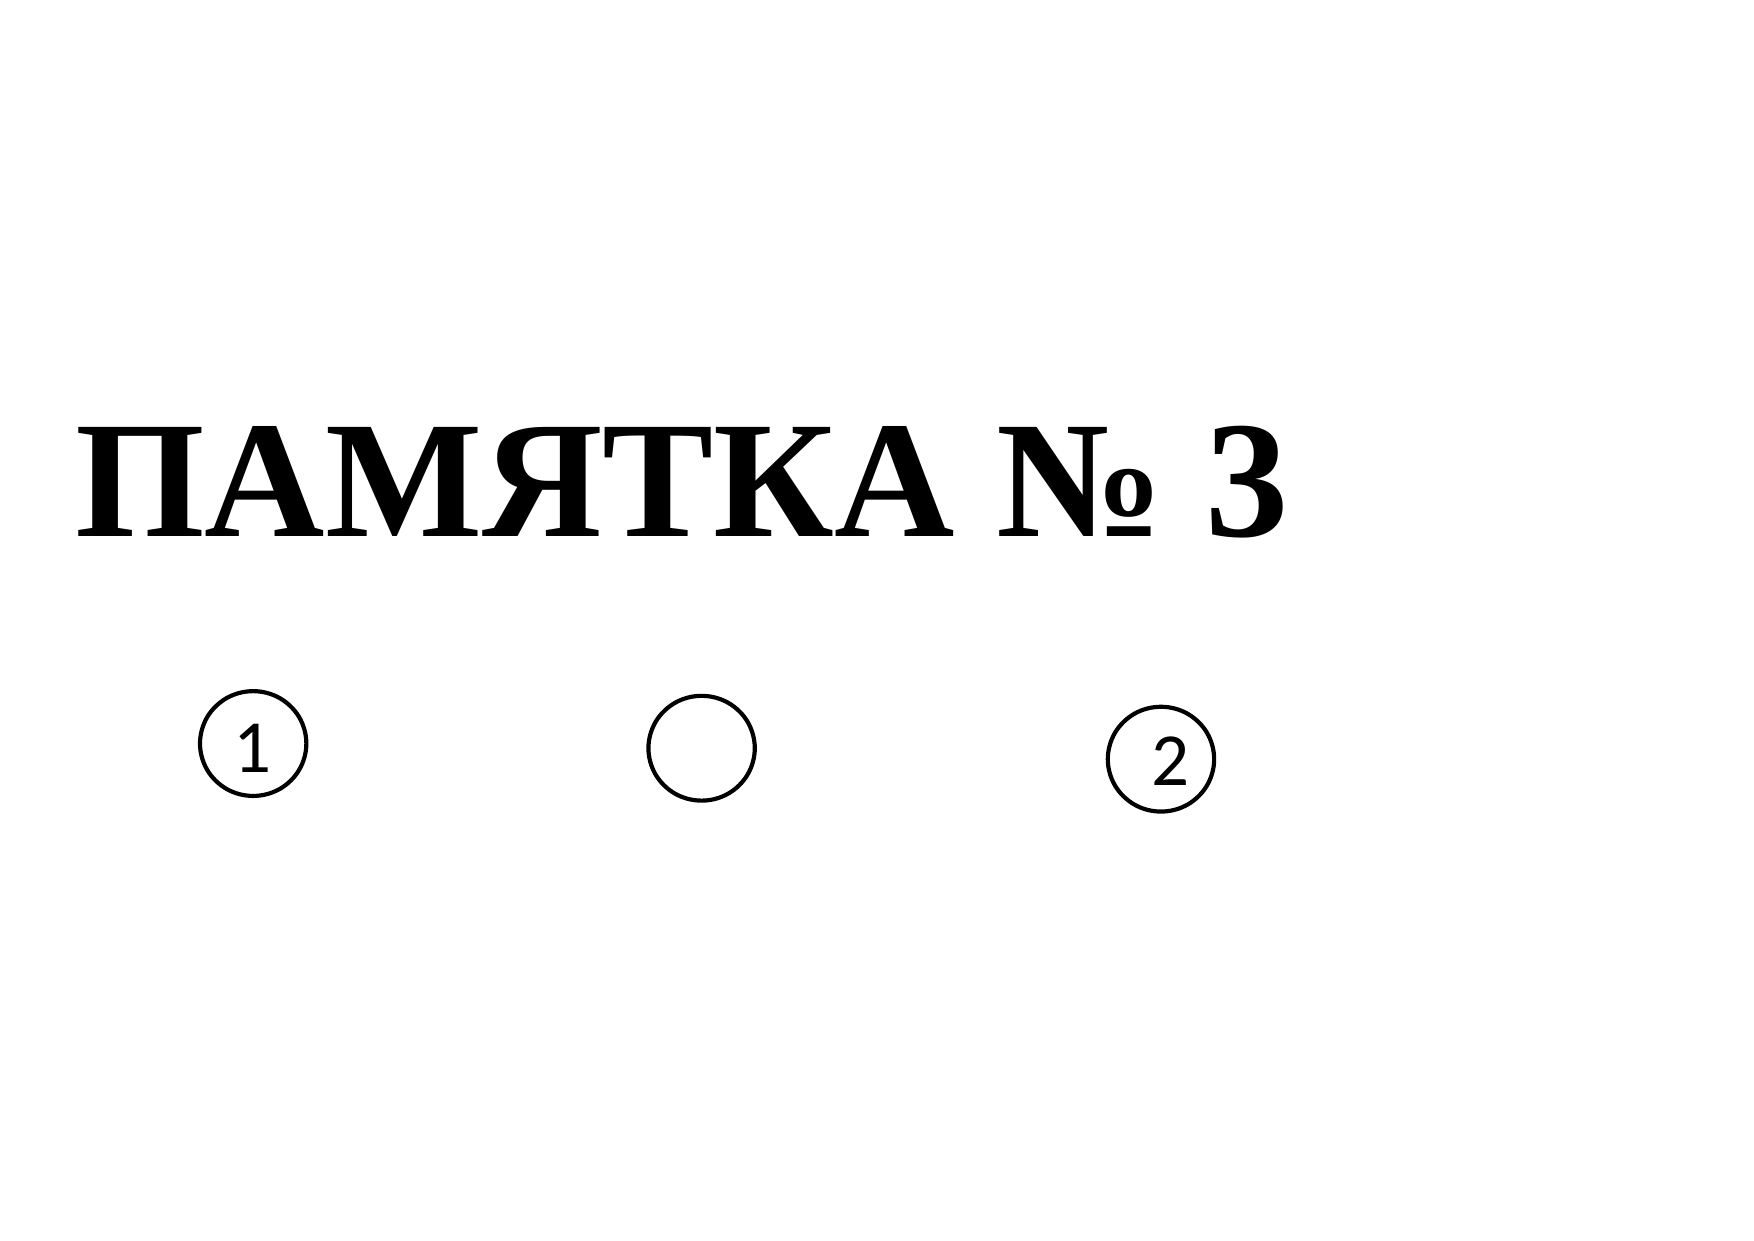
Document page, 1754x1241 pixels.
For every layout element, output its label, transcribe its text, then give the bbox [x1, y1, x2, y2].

text ПАМЯТКА № 3 [75, 381, 1679, 573]
